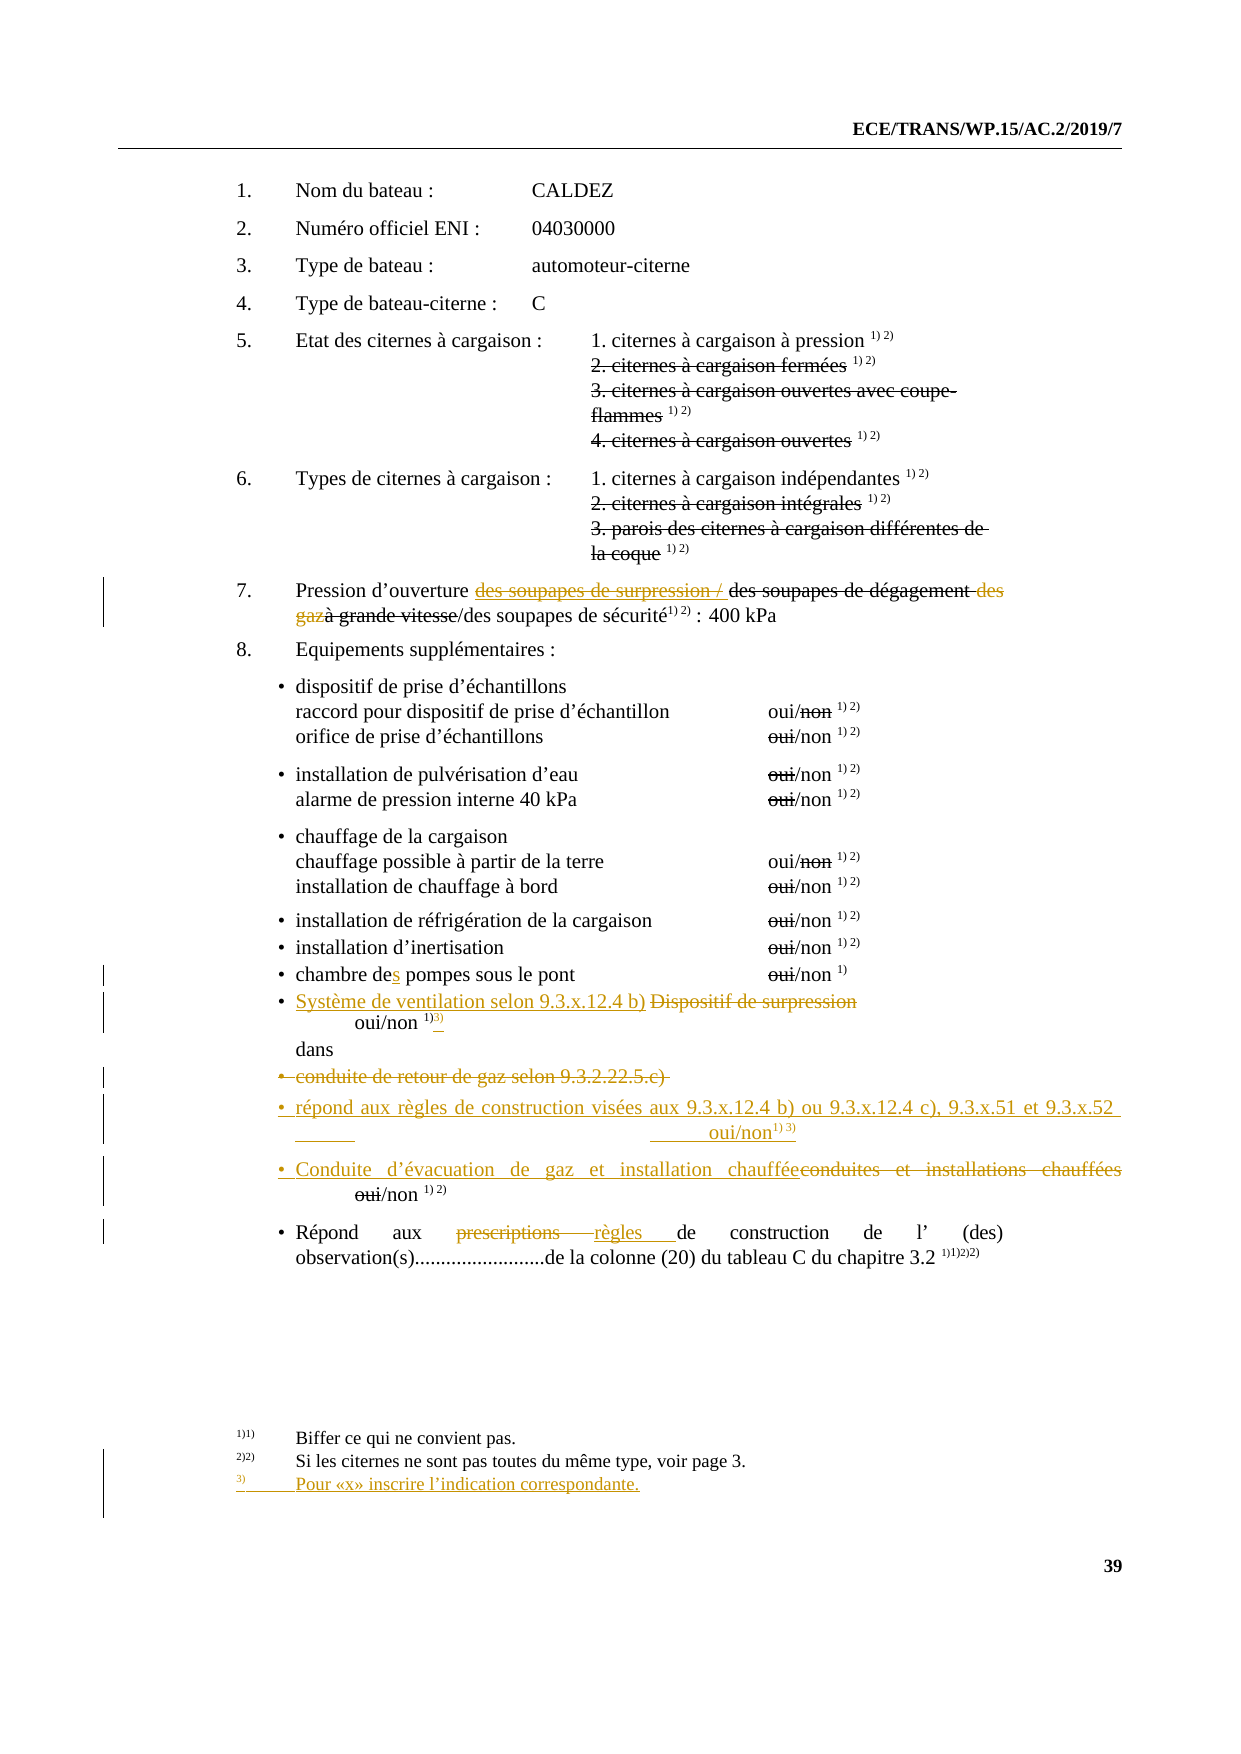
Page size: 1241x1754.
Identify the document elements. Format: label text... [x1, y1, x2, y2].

text dans [207, 1040, 1004, 1061]
text 4. Type de bateau-citerne : C [236, 290, 1004, 315]
list chauffage de la cargaison [278, 823, 1004, 848]
text 7. Pression d’ouverture des soupapes de dégagement à grande vitesse/des soupapes de sécurité1) 2) : 400 kPa [236, 577, 1004, 627]
text 2. citernes à cargaison fermées 1) 2) [591, 352, 1004, 377]
list Répond aux de construction de l’ (des) observation(s).........................de la colonne (20) du tableau C du chapitre 3.2 1)2) [278, 1219, 1004, 1269]
text 3. Type de bateau : automoteur-citerne [236, 252, 1004, 277]
list installation de réfrigération de la cargaison oui/non 1) 2) [278, 911, 1004, 931]
list chauffage possible à partir de la terre oui/non 1) 2) [266, 848, 1004, 873]
list installation de chauffage à bord oui/non 1) 2) [266, 873, 1004, 898]
text 1. Nom du bateau : CALDEZ [236, 177, 1004, 202]
text 4. citernes à cargaison ouvertes 1) 2) [591, 427, 1004, 452]
text 3. parois des citernes à cargaison différentes de la coque 1) 2) [591, 515, 1004, 565]
text 8. Equipements supplémentaires : [236, 640, 1004, 661]
text 5. Etat des citernes à cargaison : 1. citernes à cargaison à pression 1) 2) [236, 327, 1004, 352]
text 3. citernes à cargaison ouvertes avec coupe-flammes 1) 2) [591, 377, 1004, 427]
list chambre de pompes sous le pont oui/non 1) [278, 965, 1004, 986]
list installation de pulvérisation d’eau oui/non 1) 2) [278, 761, 1004, 786]
list orifice de prise d’échantillons oui/non 1) 2) [266, 723, 1004, 748]
text 2. citernes à cargaison intégrales 1) 2) [591, 490, 1004, 515]
list installation d’inertisation oui/non 1) 2) [278, 938, 1004, 958]
text 2. Numéro officiel ENI : 04030000 [236, 215, 1004, 240]
list alarme de pression interne 40 kPa oui/non 1) 2) [207, 786, 1004, 811]
list oui/non 1) [278, 992, 1004, 1033]
list dispositif de prise d’échantillons [278, 673, 1004, 698]
text oui/non 1) 2) [278, 1156, 1122, 1206]
list raccord pour dispositif de prise d’échantillon oui/non 1) 2) [266, 698, 1004, 723]
text 6. Types de citernes à cargaison : 1. citernes à cargaison indépendantes 1) 2) [236, 465, 1004, 490]
